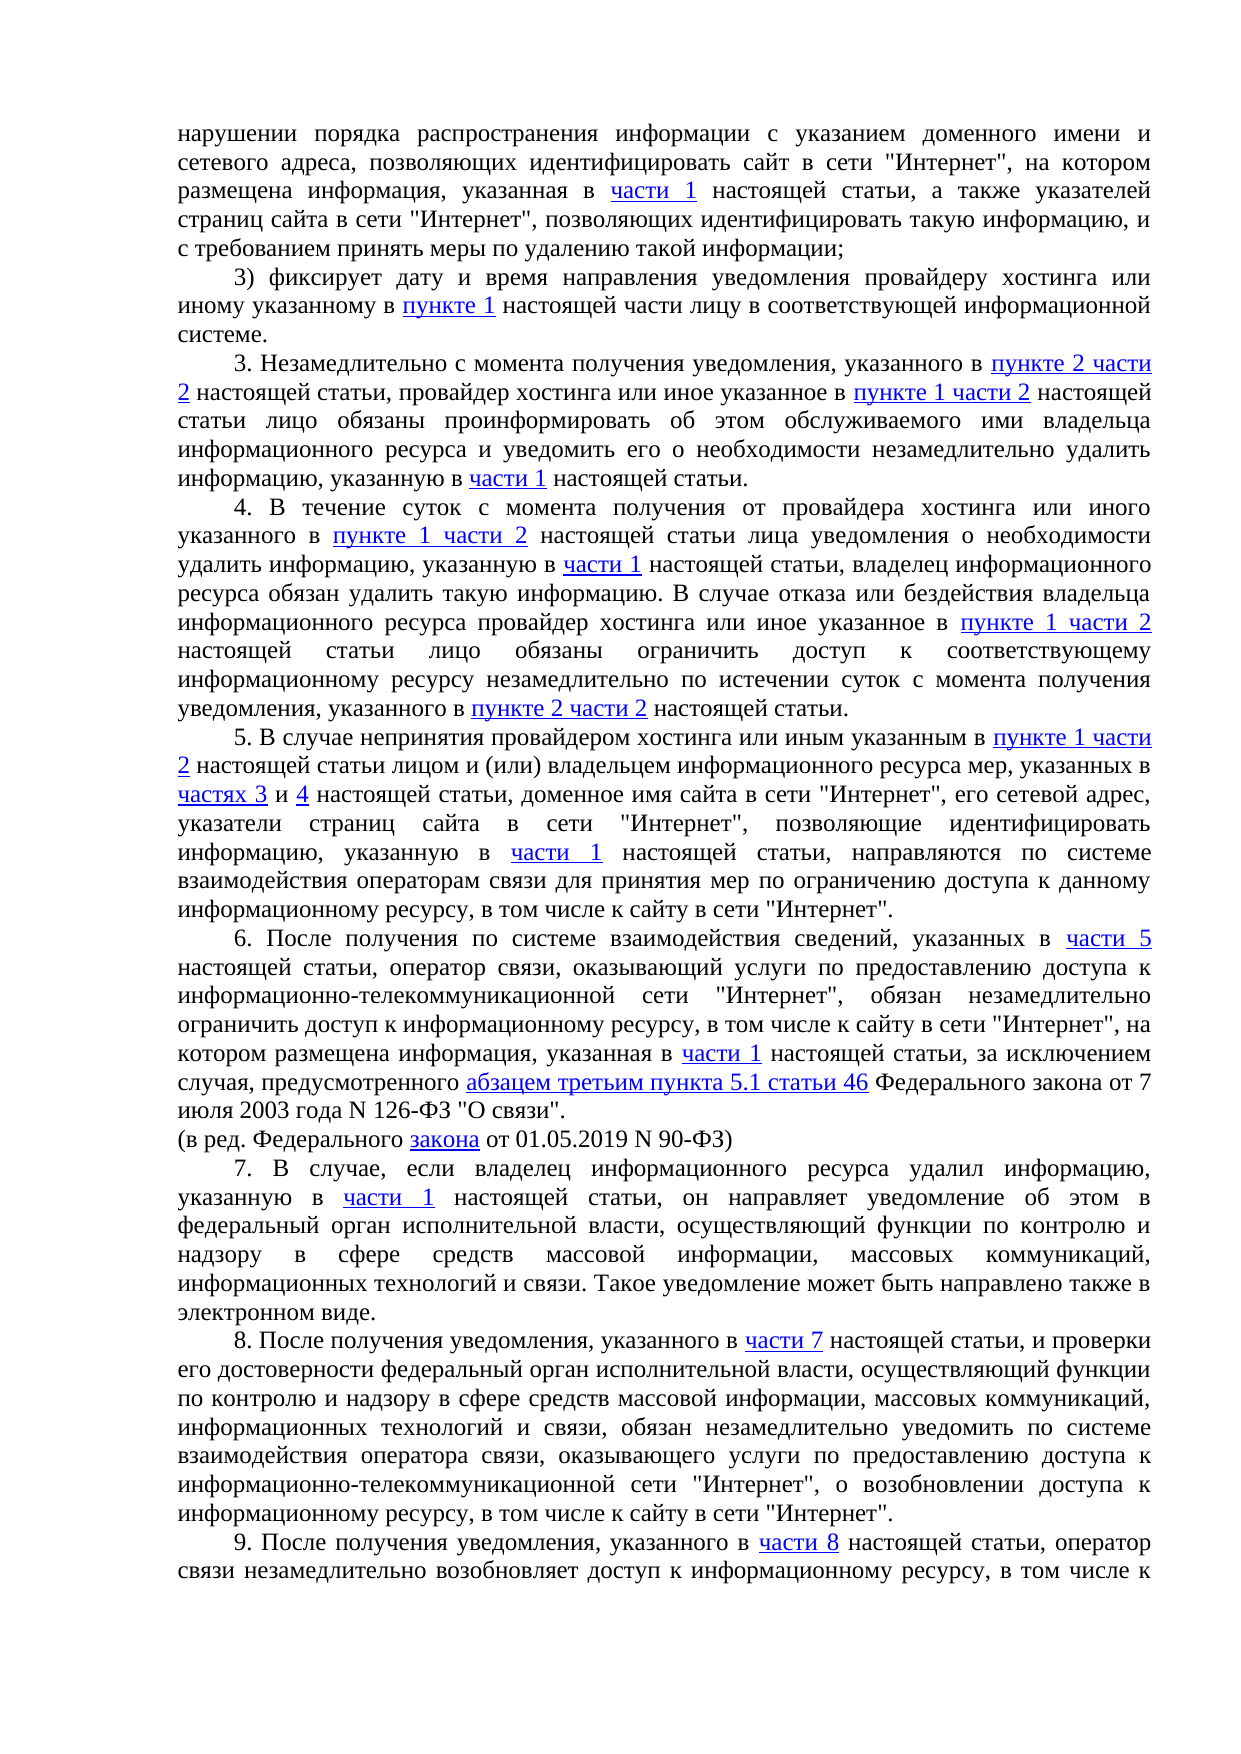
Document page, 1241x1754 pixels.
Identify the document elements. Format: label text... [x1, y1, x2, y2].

text 7. В случае, если владелец информационного ресурса удалил информацию, указанную в части 1 настоящей статьи, он направляет уведомление об этом в федеральный орган исполнительной власти, осуществляющий функции по контролю и надзору в сфере средств массовой информации, массовых коммуникаций, информационных технологий и связи. Такое уведомление может быть направлено также в электронном виде. [177, 1153, 1152, 1326]
text 8. После получения уведомления, указанного в части 7 настоящей статьи, и проверки его достоверности федеральный орган исполнительной власти, осуществляющий функции по контролю и надзору в сфере средств массовой информации, массовых коммуникаций, информационных технологий и связи, обязан незамедлительно уведомить по системе взаимодействия оператора связи, оказывающего услуги по предоставлению доступа к информационно-телекоммуникационной сети "Интернет", о возобновлении доступа к информационному ресурсу, в том числе к сайту в сети "Интернет". [177, 1326, 1152, 1527]
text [177, 1527, 1152, 1584]
text (в ред. Федерального закона от 01.05.2019 N 90-ФЗ) [177, 1124, 1152, 1153]
text 5. В случае непринятия провайдером хостинга или иным указанным в пункте 1 части 2 настоящей статьи лицом и (или) владельцем информационного ресурса мер, указанных в частях 3 и 4 настоящей статьи, доменное имя сайта в сети "Интернет", его сетевой адрес, указатели страниц сайта в сети "Интернет", позволяющие идентифицировать информацию, указанную в части 1 настоящей статьи, направляются по системе взаимодействия операторам связи для принятия мер по ограничению доступа к данному информационному ресурсу, в том числе к сайту в сети "Интернет". [177, 722, 1152, 923]
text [177, 118, 1152, 262]
text 3) фиксирует дату и время направления уведомления провайдеру хостинга или иному указанному в пункте 1 настоящей части лицу в соответствующей информационной системе. [177, 262, 1152, 348]
text 6. После получения по системе взаимодействия сведений, указанных в части 5 настоящей статьи, оператор связи, оказывающий услуги по предоставлению доступа к информационно-телекоммуникационной сети "Интернет", обязан незамедлительно ограничить доступ к информационному ресурсу, в том числе к сайту в сети "Интернет", на котором размещена информация, указанная в части 1 настоящей статьи, за исключением случая, предусмотренного абзацем третьим пункта 5.1 статьи 46 Федерального закона от 7 июля 2003 года N 126-ФЗ "О связи". [177, 923, 1152, 1124]
text 4. В течение суток с момента получения от провайдера хостинга или иного указанного в пункте 1 части 2 настоящей статьи лица уведомления о необходимости удалить информацию, указанную в части 1 настоящей статьи, владелец информационного ресурса обязан удалить такую информацию. В случае отказа или бездействия владельца информационного ресурса провайдер хостинга или иное указанное в пункте 1 части 2 настоящей статьи лицо обязаны ограничить доступ к соответствующему информационному ресурсу незамедлительно по истечении суток с момента получения уведомления, указанного в пункте 2 части 2 настоящей статьи. [177, 492, 1152, 722]
text 3. Незамедлительно с момента получения уведомления, указанного в пункте 2 части 2 настоящей статьи, провайдер хостинга или иное указанное в пункте 1 части 2 настоящей статьи лицо обязаны проинформировать об этом обслуживаемого ими владельца информационного ресурса и уведомить его о необходимости незамедлительно удалить информацию, указанную в части 1 настоящей статьи. [177, 348, 1152, 492]
